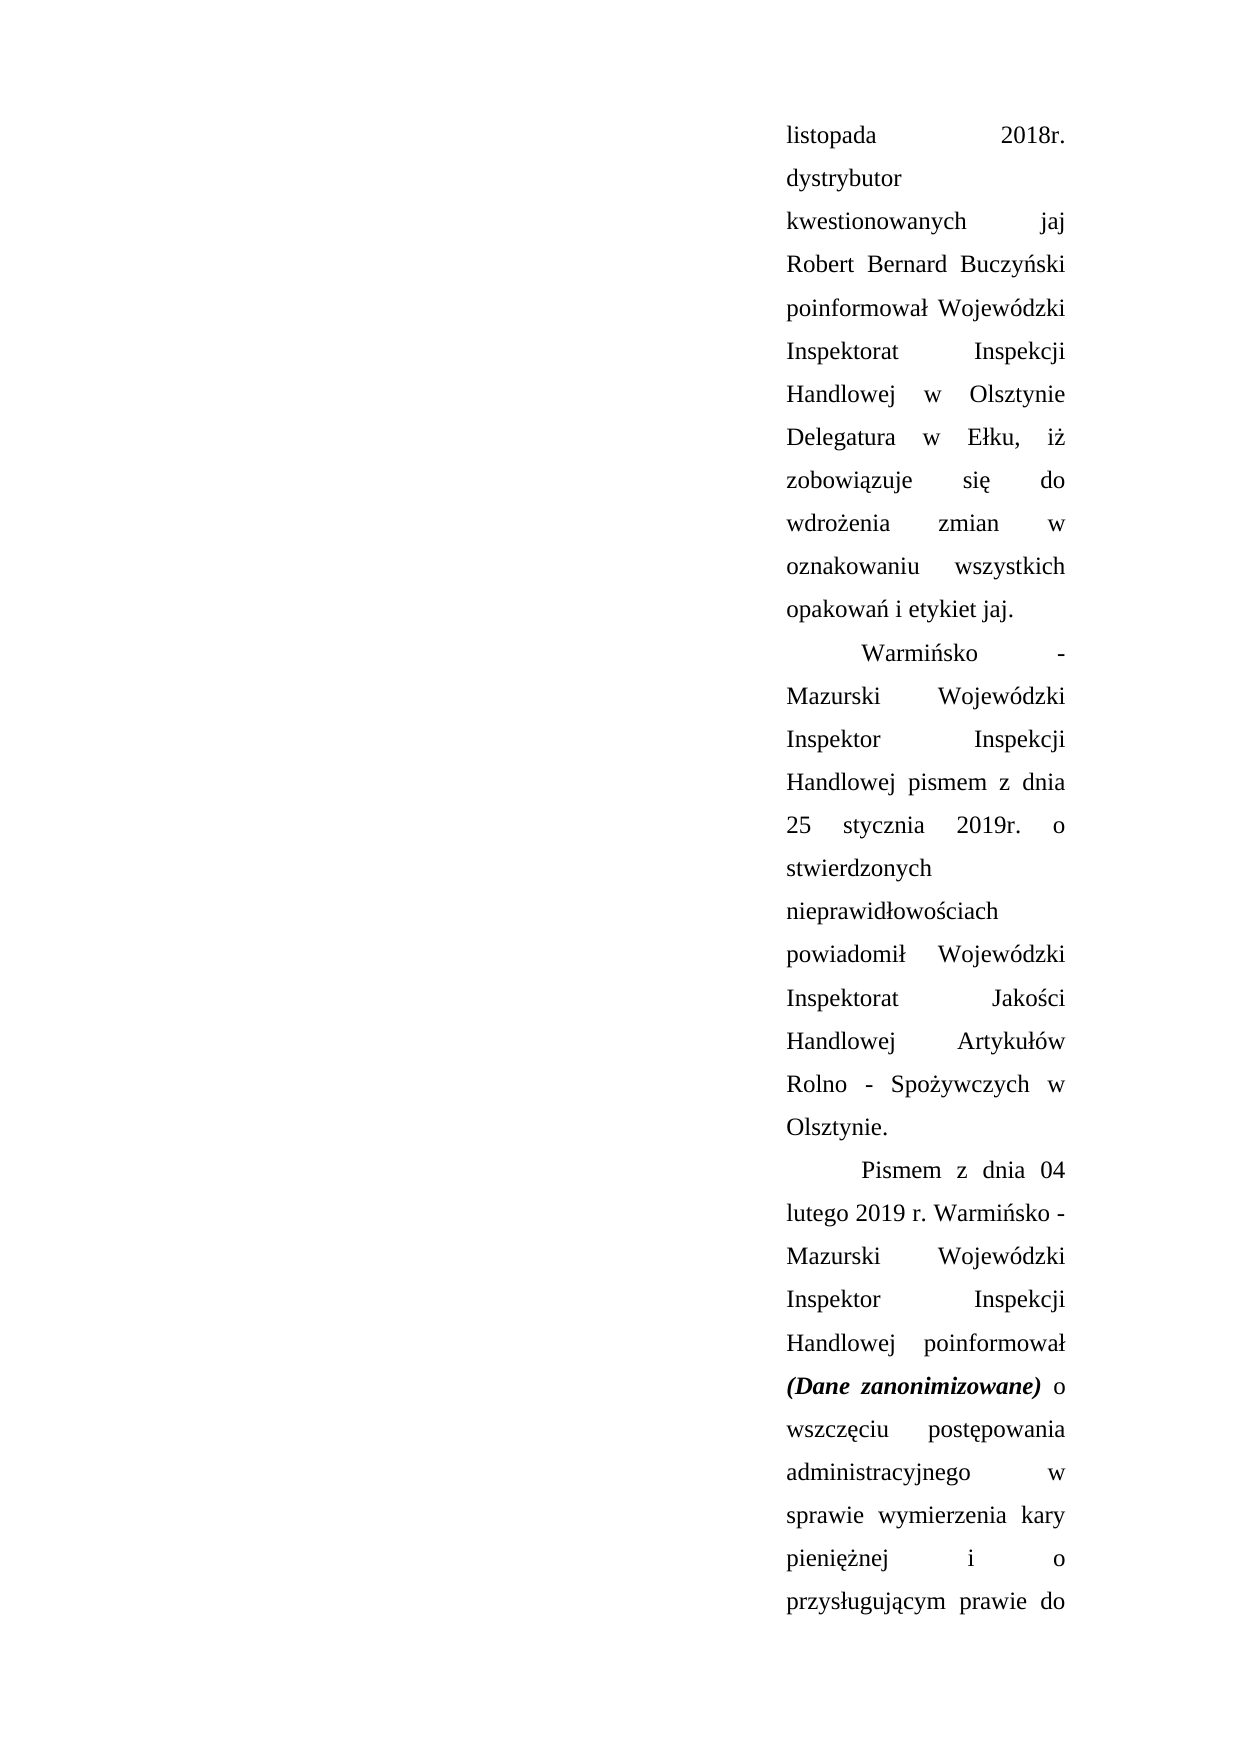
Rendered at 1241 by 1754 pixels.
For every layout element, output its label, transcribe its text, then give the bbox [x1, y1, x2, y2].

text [786, 1155, 1065, 1615]
text Warmińsko - Mazurski Wojewódzki Inspektor Inspekcji Handlowej pismem z dnia 25 stycznia 2019r. o stwierdzonych nieprawidłowościach powiadomił Wojewódzki Inspektorat Jakości Handlowej Artykułów Rolno - Spożywczych w Olsztynie. [786, 638, 1065, 1141]
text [786, 120, 1065, 623]
